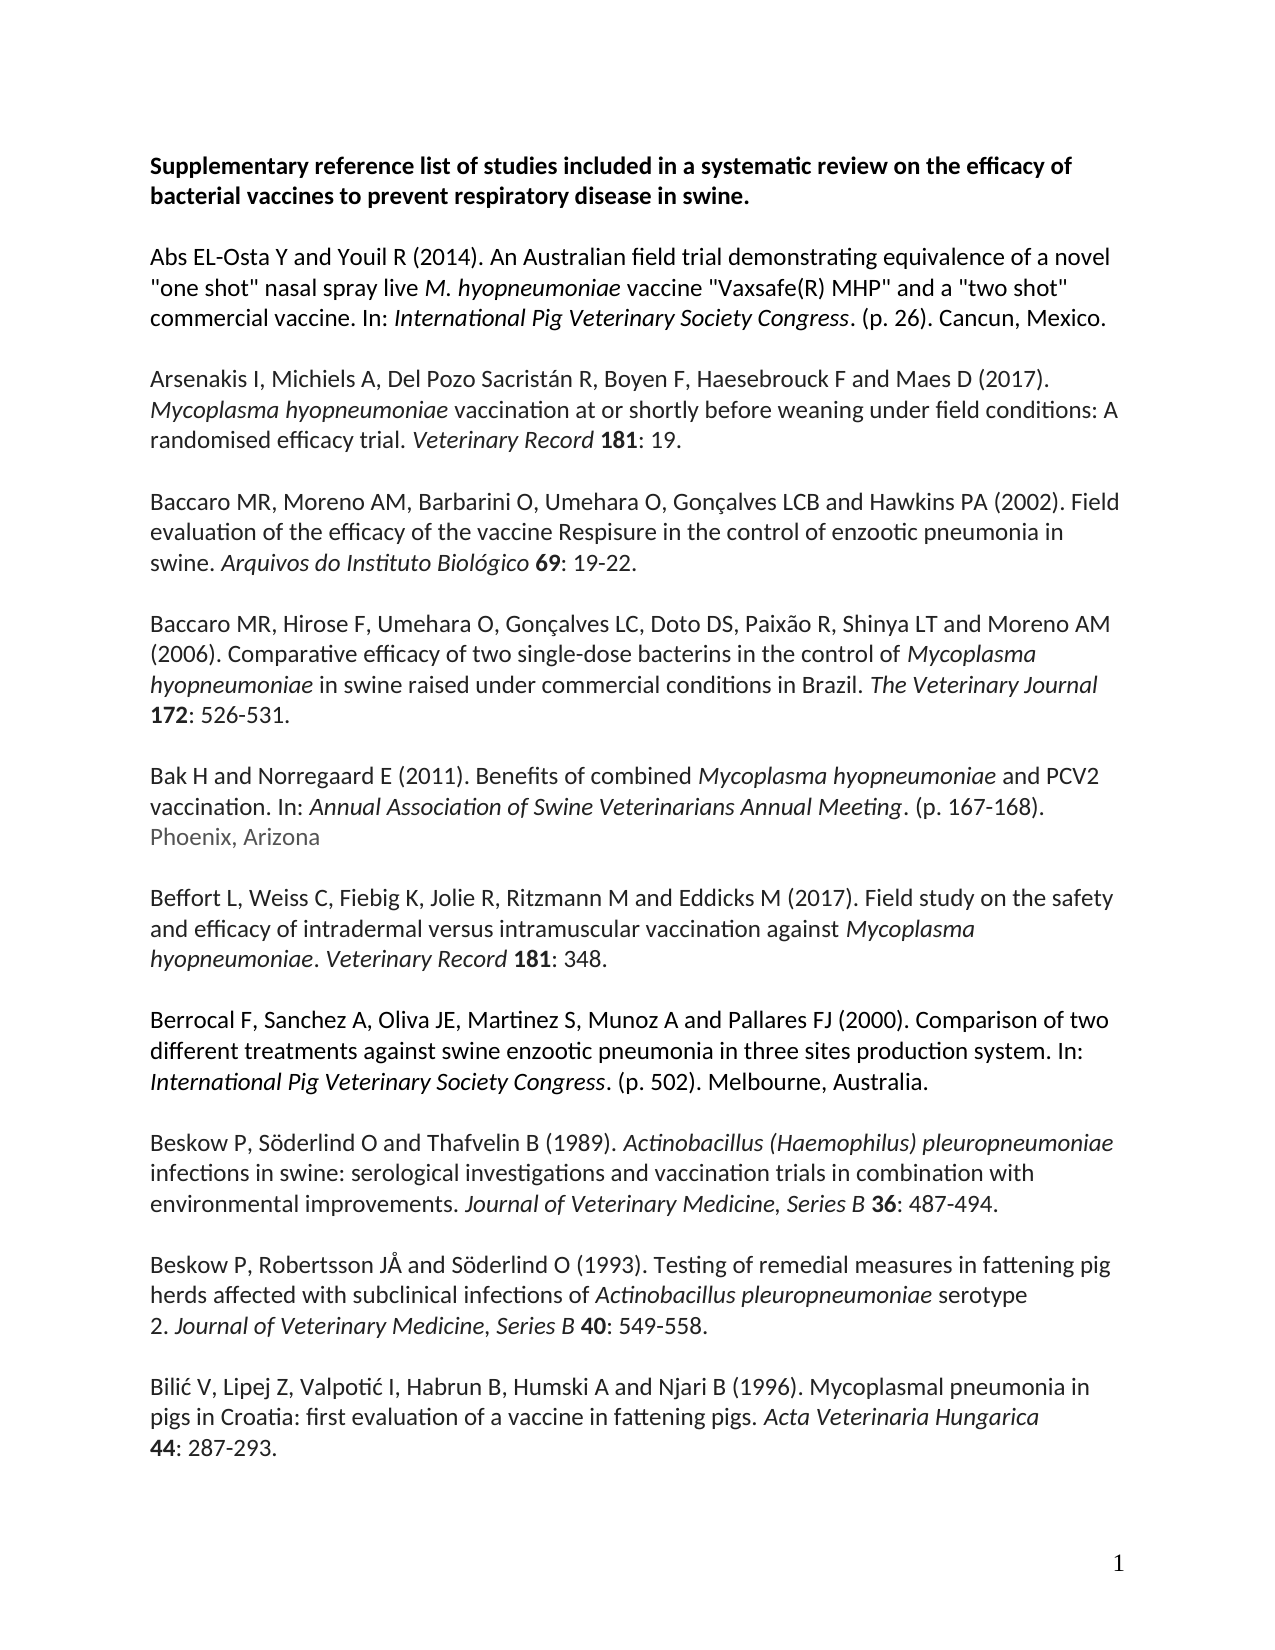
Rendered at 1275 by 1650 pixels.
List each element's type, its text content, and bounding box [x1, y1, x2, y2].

text Arsenakis I, Michiels A, Del Pozo Sacristán R, Boyen F, Haesebrouck F and Maes D (2017). Mycoplasma hyopneumoniae vaccination at or shortly before weaning under field conditions: A randomised efficacy trial. Veterinary Record 181: 19. [682, 364, 1125, 455]
text Supplementary reference list of studies included in a systematic review on the efficacy of bacterial vaccines to prevent respiratory disease in swine. [150, 150, 1125, 211]
text Abs EL-Osta Y and Youil R (2014). An Australian field trial demonstrating equivalence of a novel "one shot" nasal spray live M. hyopneumoniae vaccine "Vaxsafe(R) MHP" and a "two shot" commercial vaccine. In: International Pig Veterinary Society Congress. (p. 26). Cancun, Mexico. [150, 242, 1125, 333]
text Baccaro MR, Hirose F, Umehara O, Gonçalves LC, Doto DS, Paixão R, Shinya LT and Moreno AM (2006). Comparative efficacy of two single-dose bacterins in the control of Mycoplasma hyopneumoniae in swine raised under commercial conditions in Brazil. The Veterinary Journal 172: 526-531. [290, 608, 1125, 730]
text Beffort L, Weiss C, Fiebig K, Jolie R, Ritzmann M and Eddicks M (2017). Field study on the safety and efficacy of intradermal versus intramuscular vaccination against Mycoplasma hyopneumoniae. Veterinary Record 181: 348. [150, 882, 1125, 974]
text Bak H and Norregaard E (2011). Benefits of combined Mycoplasma hyopneumoniae and PCV2 vaccination. In: Annual Association of Swine Veterinarians Annual Meeting. (p. 167-168). Phoenix, Arizona [320, 760, 1125, 852]
text Baccaro MR, Moreno AM, Barbarini O, Umehara O, Gonçalves LCB and Hawkins PA (2002). Field evaluation of the efficacy of the vaccine Respisure in the control of enzootic pneumonia in swine. Arquivos do Instituto Biológico 69: 19-22. [637, 486, 1125, 577]
text Beskow P, Robertsson JÅ and Söderlind O (1993). Testing of remedial measures in fattening pig herds affected with subclinical infections of Actinobacillus pleuropneumoniae serotype 2. Journal of Veterinary Medicine, Series B 40: 549-558. [708, 1249, 1125, 1340]
text Bilić V, Lipej Z, Valpotić I, Habrun B, Humski A and Njari B (1996). Mycoplasmal pneumonia in pigs in Croatia: first evaluation of a vaccine in fattening pigs. Acta Veterinaria Hungarica 44: 287-293. [278, 1371, 1125, 1462]
text Berrocal F, Sanchez A, Oliva JE, Martinez S, Munoz A and Pallares FJ (2000). Comparison of two different treatments against swine enzootic pneumonia in three sites production system. In: International Pig Veterinary Society Congress. (p. 502). Melbourne, Australia. [150, 1004, 1125, 1096]
